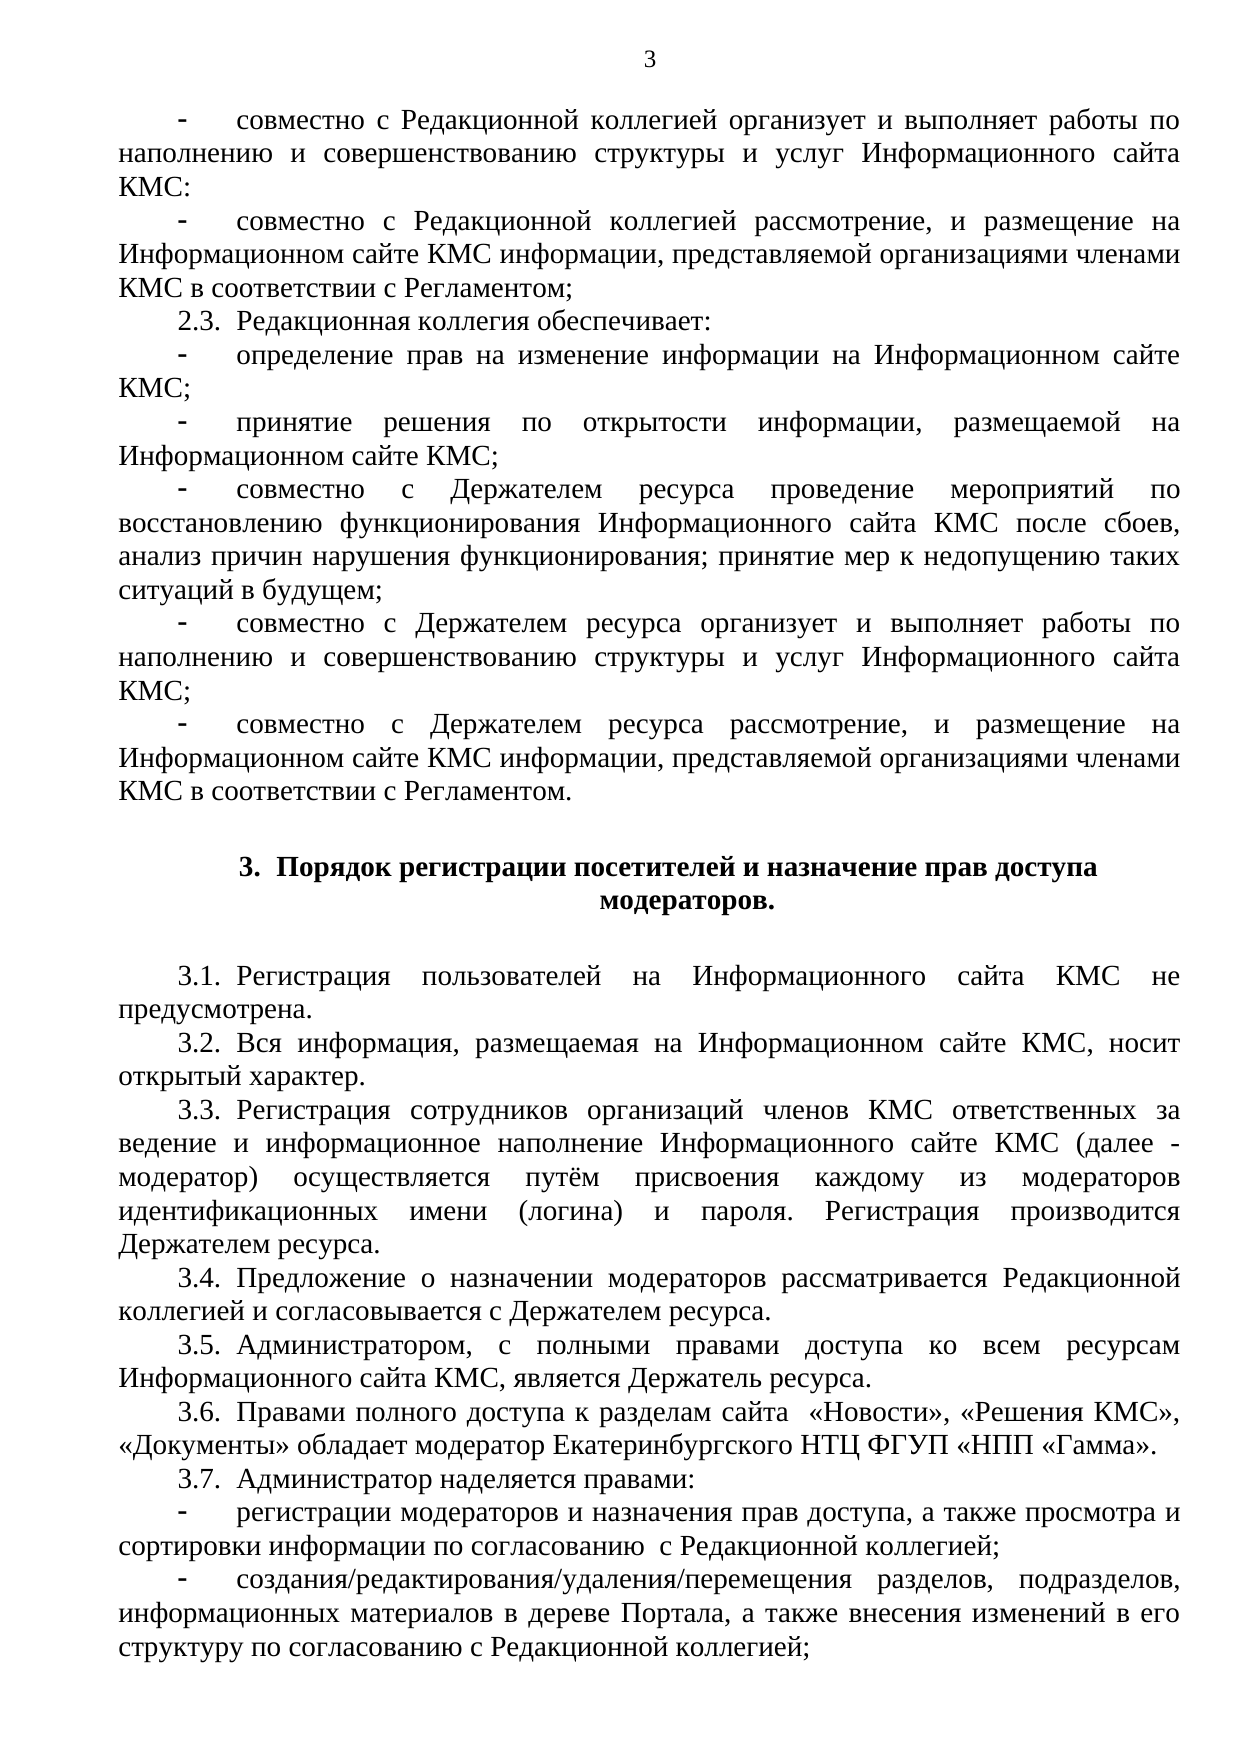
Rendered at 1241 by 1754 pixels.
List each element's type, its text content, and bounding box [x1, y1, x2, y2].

list совместно с Держателем ресурса организует и выполняет работы по наполнению и совершенствованию структуры и услуг Информационного сайта КМС; [118, 606, 1181, 706]
list Регистрация пользователей на Информационного сайта КМС не предусмотрена. [118, 958, 1181, 1025]
list совместно с Держателем ресурса проведение мероприятий по восстановлению функционирования Информационного сайта КМС после сбоев, анализ причин нарушения функционирования; принятие мер к недопущению таких ситуаций в будущем; [118, 471, 1181, 606]
list принятие решения по открытости информации, размещаемой на Информационном сайте КМС; [118, 404, 1181, 471]
list совместно с Редакционной коллегией рассмотрение, и размещение на Информационном сайте КМС информации, представляемой организациями членами КМС в соответствии с Регламентом; [118, 203, 1181, 303]
list совместно с Держателем ресурса рассмотрение, и размещение на Информационном сайте КМС информации, представляемой организациями членами КМС в соответствии с Регламентом. [118, 706, 1181, 807]
list Администратором, с полными правами доступа ко всем ресурсам Информационного сайта КМС, является Держатель ресурса. [118, 1327, 1181, 1394]
list определение прав на изменение информации на Информационном сайте КМС; [118, 337, 1181, 404]
list Правами полного доступа к разделам сайта «Новости», «Решения КМС», «Документы» обладает модератор Екатеринбургского НТЦ ФГУП «НПП «Гамма». [118, 1394, 1181, 1461]
list Порядок регистрации посетителей и назначение прав доступа модераторов. [156, 849, 1181, 916]
list Редакционная коллегия обеспечивает: [118, 303, 1181, 337]
list регистрации модераторов и назначения прав доступа, а также просмотра и сортировки информации по согласованию с Редакционной коллегией; [118, 1494, 1181, 1562]
list Предложение о назначении модераторов рассматривается Редакционной коллегией и согласовывается с Держателем ресурса. [118, 1260, 1181, 1327]
list Регистрация сотрудников организаций членов КМС ответственных за ведение и информационное наполнение Информационного сайте КМС (далее - модератор) осуществляется путём присвоения каждому из модераторов идентификационных имени (логина) и пароля. Регистрация производится Держателем ресурса. [118, 1092, 1181, 1260]
list создания/редактирования/удаления/перемещения разделов, подразделов, информационных материалов в дереве Портала, а также внесения изменений в его структуру по согласованию с Редакционной коллегией; [118, 1562, 1181, 1662]
list Администратор наделяется правами: [118, 1461, 1181, 1494]
list Вся информация, размещаемая на Информационном сайте КМС, носит открытый характер. [118, 1025, 1181, 1092]
list совместно с Редакционной коллегией организует и выполняет работы по наполнению и совершенствованию структуры и услуг Информационного сайта КМС: [118, 102, 1181, 203]
